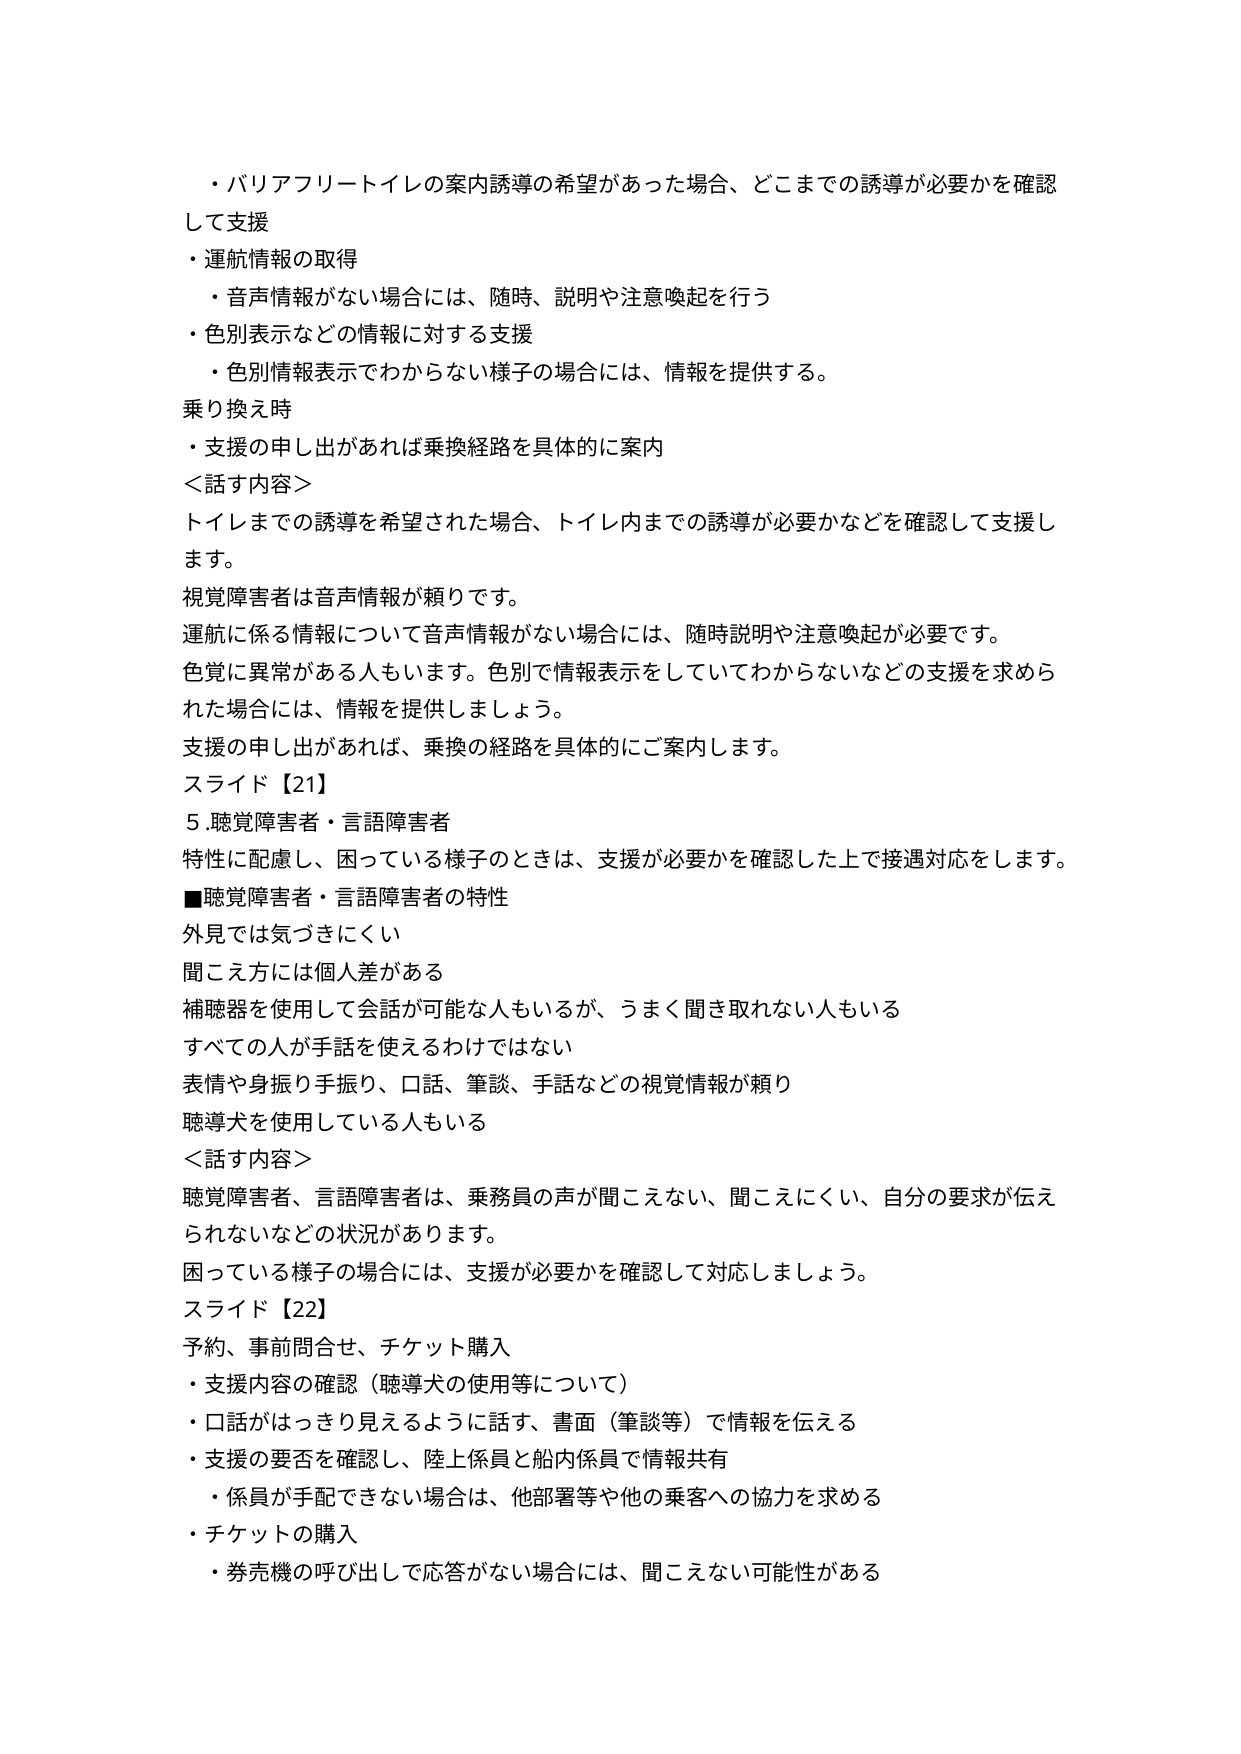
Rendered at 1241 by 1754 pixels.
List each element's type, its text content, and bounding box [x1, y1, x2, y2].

text スライド【21】 [183, 764, 1058, 802]
text ・口話がはっきり見えるように話す、書面（筆談等）で情報を伝える [183, 1402, 1058, 1439]
text 補聴器を使用して会話が可能な人もいるが、うまく聞き取れない人もいる [183, 989, 1058, 1027]
text ・係員が手配できない場合は、他部署等や他の乗客への協力を求める [183, 1477, 1058, 1514]
text 色覚に異常がある人もいます。色別で情報表示をしていてわからないなどの支援を求められた場合には、情報を提供しましょう。 [183, 652, 1058, 727]
text ■聴覚障害者・言語障害者の特性 [183, 877, 1058, 914]
text 聴導犬を使用している人もいる [183, 1102, 1058, 1139]
text すべての人が手話を使えるわけではない [183, 1027, 1058, 1064]
text 乗り換え時 [183, 389, 1058, 427]
text トイレまでの誘導を希望された場合、トイレ内までの誘導が必要かなどを確認して支援します。 [183, 502, 1058, 577]
text ・チケットの購入 [183, 1514, 1058, 1552]
text 聴覚障害者、言語障害者は、乗務員の声が聞こえない、聞こえにくい、自分の要求が伝えられないなどの状況があります。 [183, 1177, 1058, 1252]
text ・券売機の呼び出しで応答がない場合には、聞こえない可能性がある [183, 1552, 1058, 1589]
text 運航に係る情報について音声情報がない場合には、随時説明や注意喚起が必要です。 [183, 614, 1058, 652]
text ・音声情報がない場合には、随時、説明や注意喚起を行う [183, 277, 1058, 314]
text 困っている様子の場合には、支援が必要かを確認して対応しましょう。 [183, 1252, 1058, 1289]
text 聞こえ方には個人差がある [183, 952, 1058, 989]
text スライド【22】 [183, 1289, 1058, 1327]
text ・支援の要否を確認し、陸上係員と船内係員で情報共有 [183, 1439, 1058, 1477]
text ・支援内容の確認（聴導犬の使用等について） [183, 1364, 1058, 1402]
text ・色別表示などの情報に対する支援 [183, 314, 1058, 352]
text ・色別情報表示でわからない様子の場合には、情報を提供する。 [183, 352, 1058, 389]
text ５.聴覚障害者・言語障害者 [183, 802, 1058, 839]
text 特性に配慮し、困っている様子のときは、支援が必要かを確認した上で接遇対応をします。 [183, 839, 1058, 877]
text ＜話す内容＞ [183, 464, 1058, 502]
text 支援の申し出があれば、乗換の経路を具体的にご案内します。 [183, 727, 1058, 764]
text ・支援の申し出があれば乗換経路を具体的に案内 [183, 427, 1058, 464]
text 予約、事前問合せ、チケット購入 [183, 1327, 1058, 1364]
text 視覚障害者は音声情報が頼りです。 [183, 577, 1058, 614]
text 表情や身振り手振り、口話、筆談、手話などの視覚情報が頼り [183, 1064, 1058, 1102]
text ・バリアフリートイレの案内誘導の希望があった場合、どこまでの誘導が必要かを確認して支援 [183, 164, 1058, 239]
text ＜話す内容＞ [183, 1139, 1058, 1177]
text 外見では気づきにくい [183, 914, 1058, 952]
text ・運航情報の取得 [183, 239, 1058, 277]
